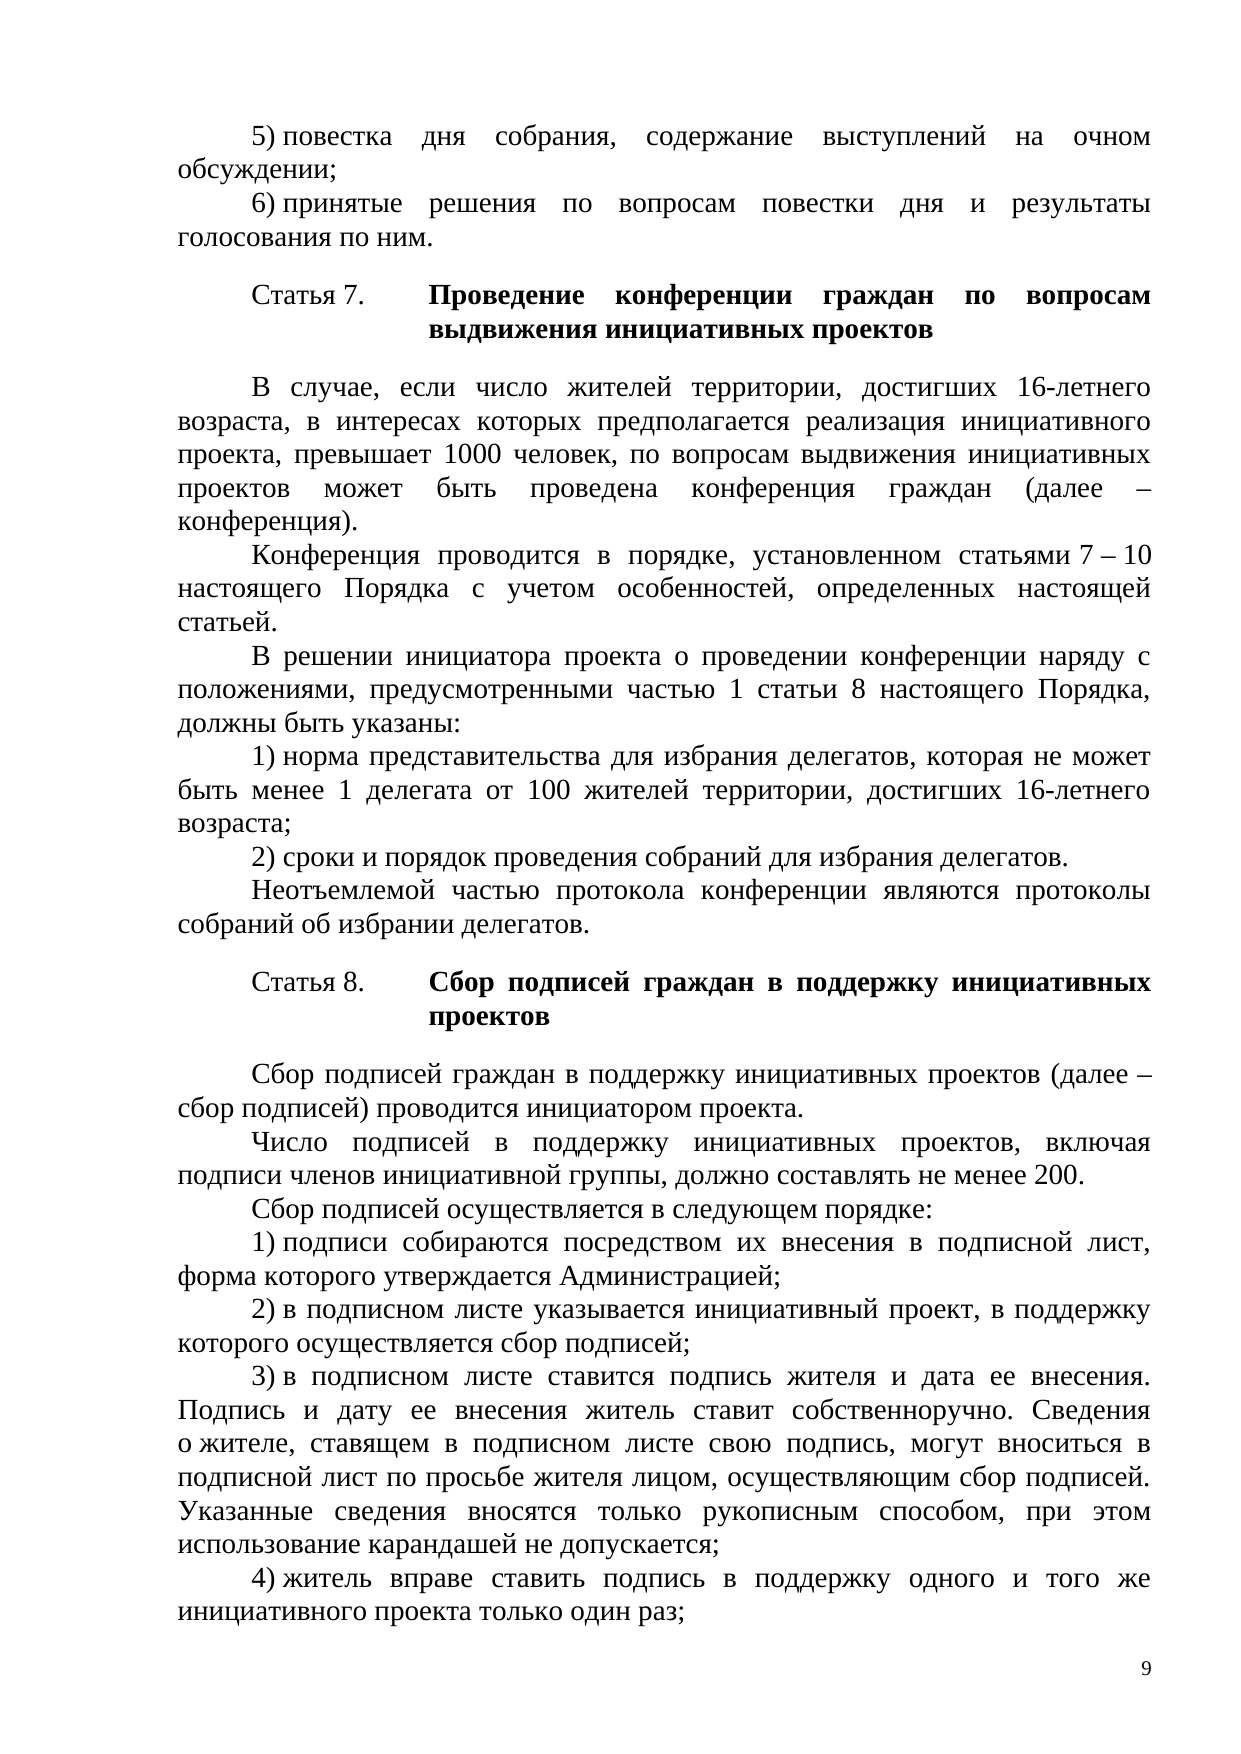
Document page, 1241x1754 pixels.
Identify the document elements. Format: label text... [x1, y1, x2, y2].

list сроки и порядок проведения собраний для избрания делегатов. [177, 839, 1152, 872]
list житель вправе ставить подпись в поддержку одного и того же инициативного проекта только один раз; [177, 1560, 1152, 1627]
list принятые решения по вопросам повестки дня и результаты голосования по ним. [177, 185, 1152, 252]
list подписи собираются посредством их внесения в подписной лист, форма которого утверждается Администрацией; [177, 1224, 1152, 1291]
list Число подписей в поддержку инициативных проектов, включая подписи членов инициативной группы, должно составлять не менее 200. [177, 1124, 1152, 1191]
list В случае, если число жителей территории, достигших 16-летнего возраста, в интересах которых предполагается реализация инициативного проекта, превышает 1000 человек, по вопросам выдвижения инициативных проектов может быть проведена конференция граждан (далее – конференция). [177, 369, 1152, 537]
list Проведение конференции граждан по вопросам выдвижения инициативных проектов [251, 277, 1152, 344]
list в подписном листе указывается инициативный проект, в поддержку которого осуществляется сбор подписей; [177, 1291, 1152, 1358]
list норма представительства для избрания делегатов, которая не может быть менее 1 делегата от 100 жителей территории, достигших 16-летнего возраста; [177, 738, 1152, 839]
list Конференция проводится в порядке, установленном статьями 7 – 10 настоящего Порядка с учетом особенностей, определенных настоящей статьей. [177, 537, 1152, 638]
list повестка дня собрания, содержание выступлений на очном обсуждении; [177, 118, 1152, 185]
list Неотъемлемой частью протокола конференции являются протоколы собраний об избрании делегатов. [177, 872, 1152, 939]
list Сбор подписей осуществляется в следующем порядке: [177, 1191, 1152, 1224]
list в подписном листе ставится подпись жителя и дата ее внесения. Подпись и дату ее внесения житель ставит собственноручно. Сведения о жителе, ставящем в подписном листе свою подпись, могут вноситься в подписной лист по просьбе жителя лицом, осуществляющим сбор подписей. Указанные сведения вносятся только рукописным способом, при этом использование карандашей не допускается; [177, 1358, 1152, 1560]
list Сбор подписей граждан в поддержку инициативных проектов [251, 964, 1152, 1032]
list Сбор подписей граждан в поддержку инициативных проектов (далее – сбор подписей) проводится инициатором проекта. [177, 1057, 1152, 1124]
list В решении инициатора проекта о проведении конференции наряду с положениями, предусмотренными частью 1 статьи 8 настоящего Порядка, должны быть указаны: [177, 638, 1152, 738]
